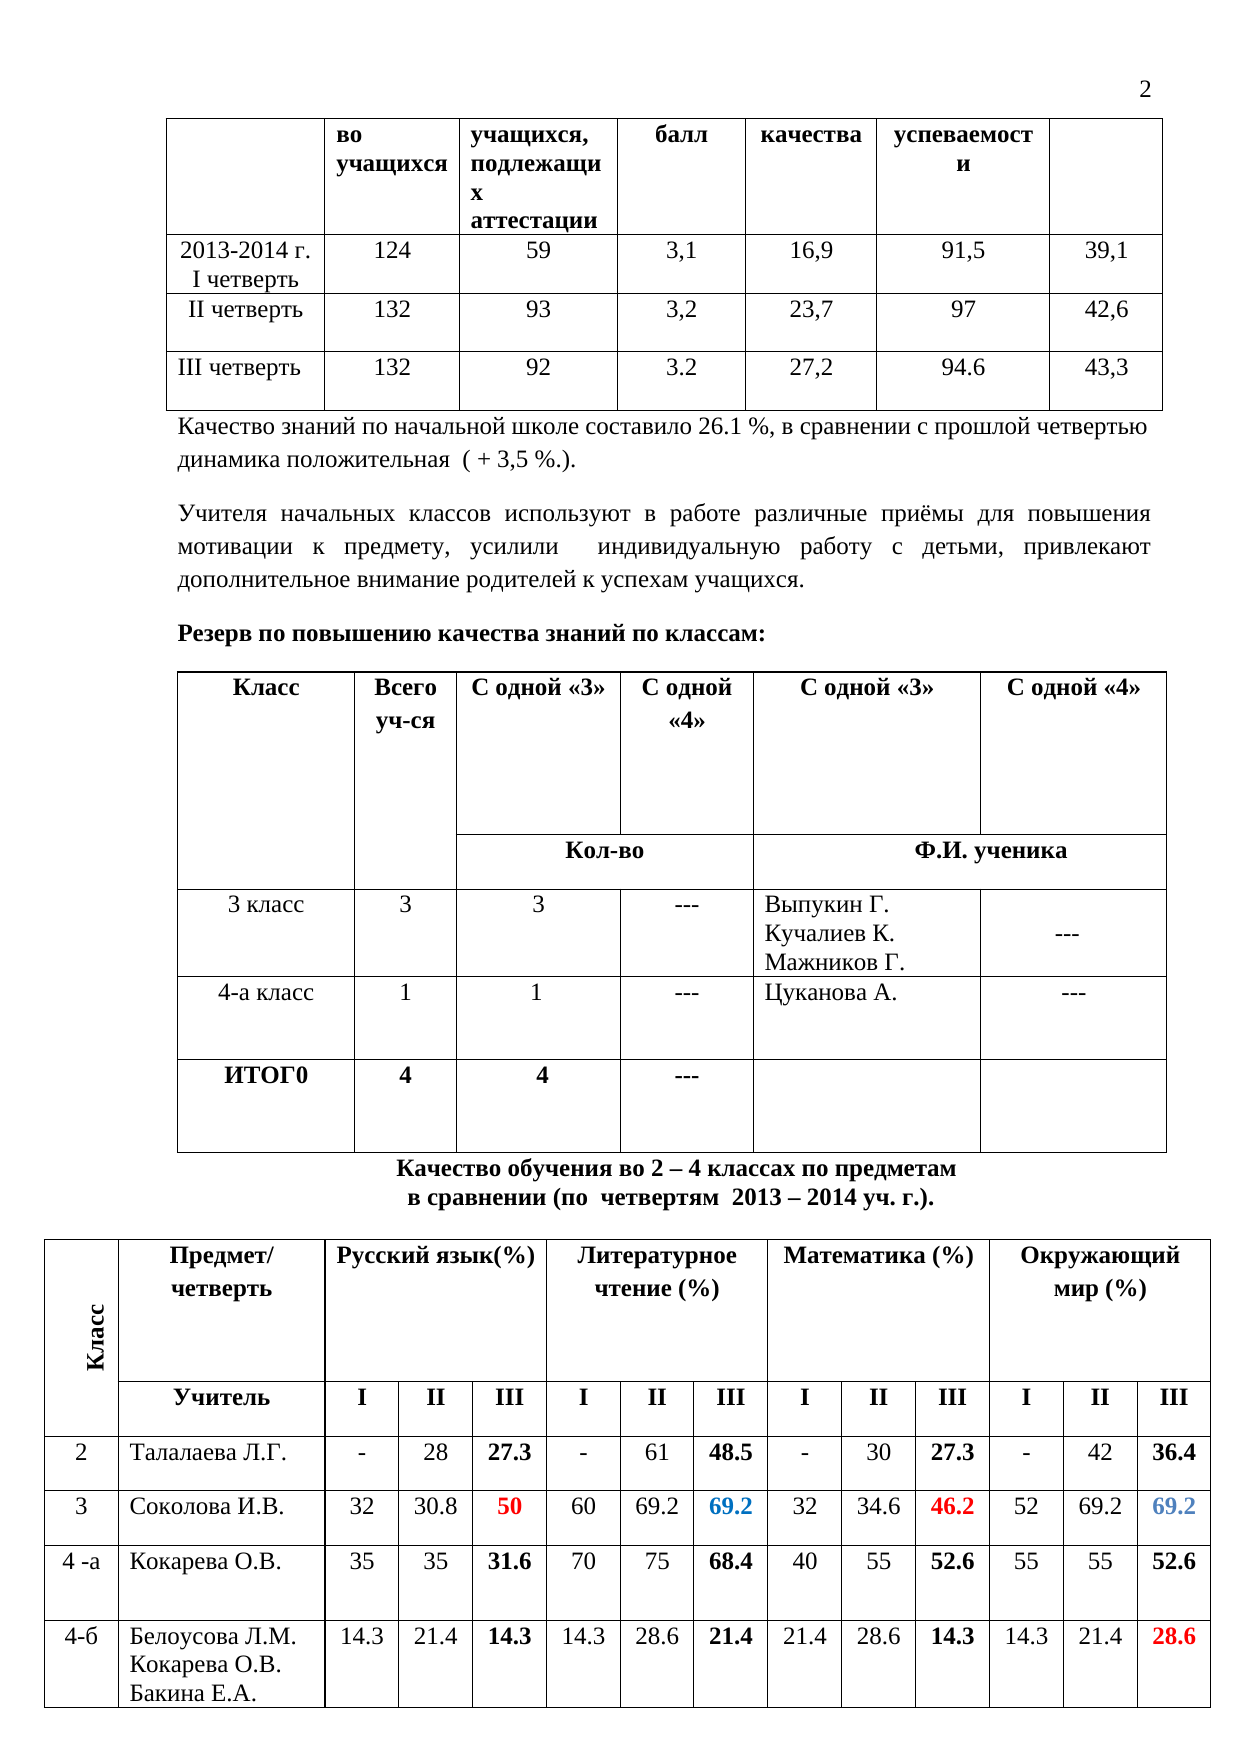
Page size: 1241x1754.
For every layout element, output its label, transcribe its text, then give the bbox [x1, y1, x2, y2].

table_cell 55 [842, 1546, 915, 1620]
table_cell [754, 1060, 980, 1152]
table_cell 40 [768, 1546, 841, 1620]
table_cell 3.2 [618, 352, 745, 410]
table_cell 124 [325, 235, 459, 293]
table_header [167, 119, 324, 234]
table_cell Ф.И. ученика [754, 835, 1166, 888]
table_cell I [547, 1382, 620, 1436]
table_cell 21.4 [768, 1621, 841, 1707]
table_cell ИТОГ0 [178, 1060, 354, 1152]
table_cell III [1138, 1382, 1210, 1436]
table_cell 21.4 [694, 1621, 767, 1707]
table_header С одной «4» [621, 673, 753, 834]
table_cell 4 [457, 1060, 620, 1152]
table_cell 93 [460, 294, 617, 351]
table_cell 32 [768, 1491, 841, 1545]
table_header СОУ [1050, 119, 1162, 234]
table_header Русский язык(%) [326, 1240, 546, 1381]
table_cell 43,3 [1050, 352, 1162, 410]
table_cell 14.3 [547, 1621, 620, 1707]
table_cell 3,1 [618, 235, 745, 293]
table_header С одной «3» [754, 673, 980, 834]
table_cell 1 [457, 977, 620, 1059]
table_cell 69.2 [621, 1491, 693, 1545]
table_cell 50 [473, 1491, 546, 1545]
table_cell - [547, 1437, 620, 1490]
table_cell 4 [355, 1060, 456, 1152]
table_cell [981, 1060, 1166, 1152]
table_cell Выпукин Г. Кучалиев К. Мажников Г. [754, 890, 980, 976]
table_cell 30 [842, 1437, 915, 1490]
table_cell 1 [355, 977, 456, 1059]
table_cell 52 [990, 1491, 1063, 1545]
table_header Окружающий мир (%) [990, 1240, 1210, 1381]
table_cell Учитель [119, 1382, 324, 1436]
table_cell 34.6 [842, 1491, 915, 1545]
table_header Предмет/ четверть [119, 1240, 324, 1381]
table_cell 52.6 [916, 1546, 989, 1620]
table_cell - [768, 1437, 841, 1490]
table_cell --- [621, 977, 753, 1059]
table_cell 60 [547, 1491, 620, 1545]
table_cell - [990, 1437, 1063, 1490]
table_cell 28.6 [842, 1621, 915, 1707]
table_cell I [990, 1382, 1063, 1436]
table_cell II [1064, 1382, 1137, 1436]
table_cell II [399, 1382, 472, 1436]
table_cell 69.2 [1064, 1491, 1137, 1545]
table_cell 21.4 [1064, 1621, 1137, 1707]
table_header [460, 119, 617, 234]
table_cell 14.3 [473, 1621, 546, 1707]
table_cell 59 [460, 235, 617, 293]
table_cell 36.4 [1138, 1437, 1210, 1490]
table_cell I [326, 1382, 398, 1436]
table_cell 92 [460, 352, 617, 410]
table_cell --- [981, 890, 1166, 976]
text Резерв по повышению качества знаний по классам: [177, 618, 1152, 646]
table_cell 3 [45, 1491, 118, 1545]
table_cell 69.2 [1138, 1491, 1210, 1545]
table_cell 52.6 [1138, 1546, 1210, 1620]
text Учителя начальных классов используют в работе различные приёмы для повышения мотивации к предмету, усилили индивидуальную работу с детьми, привлекают дополнительное внимание родителей к успехам учащихся. [177, 498, 1152, 592]
table_cell II четверть [167, 294, 324, 351]
table_cell 35 [326, 1546, 398, 1620]
table_header Всего уч-ся [355, 673, 456, 888]
table_cell 21.4 [399, 1621, 472, 1707]
table_cell 97 [877, 294, 1049, 351]
table_cell Белоусова Л.М. Кокарева О.В. Бакина Е.А. [119, 1621, 324, 1707]
table_cell 42 [1064, 1437, 1137, 1490]
table_cell 3 [457, 890, 620, 976]
table_cell 35 [399, 1546, 472, 1620]
table_cell I [768, 1382, 841, 1436]
table_cell 46.2 [916, 1491, 989, 1545]
table_cell Кол-во [457, 835, 753, 888]
table_cell 28.6 [621, 1621, 693, 1707]
table_cell III [694, 1382, 767, 1436]
table_cell 91,5 [877, 235, 1049, 293]
table_header Класс [45, 1240, 118, 1436]
text Качество знаний по начальной школе составило 26.1 %, в сравнении с прошлой четвертью динамика положительная ( + 3,5 %.). [177, 411, 1152, 473]
table_cell 48.5 [694, 1437, 767, 1490]
table_cell III [916, 1382, 989, 1436]
table_cell 42,6 [1050, 294, 1162, 351]
table_cell 14.3 [990, 1621, 1063, 1707]
table_cell 27.3 [473, 1437, 546, 1490]
table_cell 69.2 [694, 1491, 767, 1545]
table_cell 3 [355, 890, 456, 976]
table_cell Талалаева Л.Г. [119, 1437, 324, 1490]
table_cell 31.6 [473, 1546, 546, 1620]
table_cell 39,1 [1050, 235, 1162, 293]
table_cell III четверть [167, 352, 324, 410]
table_cell 27.3 [916, 1437, 989, 1490]
table_header Количество учащихся [325, 119, 459, 234]
table_cell 14.3 [326, 1621, 398, 1707]
table_cell 94.6 [877, 352, 1049, 410]
text в сравнении (по четвертям 2013 – 2014 уч. г.). [177, 1182, 1152, 1211]
table_cell 68.4 [694, 1546, 767, 1620]
table_cell 132 [325, 294, 459, 351]
table_header С одной «3» [457, 673, 620, 834]
table_header % успеваемости [877, 119, 1049, 234]
table_cell 132 [325, 352, 459, 410]
table_header С одной «4» [981, 673, 1166, 834]
table_cell II [621, 1382, 693, 1436]
table_cell - [326, 1437, 398, 1490]
table_header Средний балл [618, 119, 745, 234]
table_header Литературное чтение (%) [547, 1240, 767, 1381]
table_cell 3,2 [618, 294, 745, 351]
table_header % качества [746, 119, 876, 234]
table_header Математика (%) [768, 1240, 989, 1381]
table_cell 4-б [45, 1621, 118, 1707]
table_cell --- [981, 977, 1166, 1059]
table_cell Кокарева О.В. [119, 1546, 324, 1620]
table_cell 16,9 [746, 235, 876, 293]
table_cell 27,2 [746, 352, 876, 410]
table_cell II [842, 1382, 915, 1436]
table_cell --- [621, 1060, 753, 1152]
table_cell 4 -а [45, 1546, 118, 1620]
table_cell 14.3 [916, 1621, 989, 1707]
table_header Класс [178, 673, 354, 888]
table_cell 4-а класс [178, 977, 354, 1059]
table_cell 75 [621, 1546, 693, 1620]
table_cell 2013-2014 г. I четверть [167, 235, 324, 293]
table_cell Цуканова А. [754, 977, 980, 1059]
table_cell 61 [621, 1437, 693, 1490]
table_cell 23,7 [746, 294, 876, 351]
table_cell 28.6 [1138, 1621, 1210, 1707]
table_cell 32 [326, 1491, 398, 1545]
table_cell 55 [1064, 1546, 1137, 1620]
table_cell III [473, 1382, 546, 1436]
text Качество обучения во 2 – 4 классах по предметам [177, 1153, 1152, 1182]
table_cell 28 [399, 1437, 472, 1490]
table_cell 70 [547, 1546, 620, 1620]
table_cell 55 [990, 1546, 1063, 1620]
table_cell 30.8 [399, 1491, 472, 1545]
table_cell Соколова И.В. [119, 1491, 324, 1545]
table_cell --- [621, 890, 753, 976]
table_cell 3 класс [178, 890, 354, 976]
table_cell 2 [45, 1437, 118, 1490]
